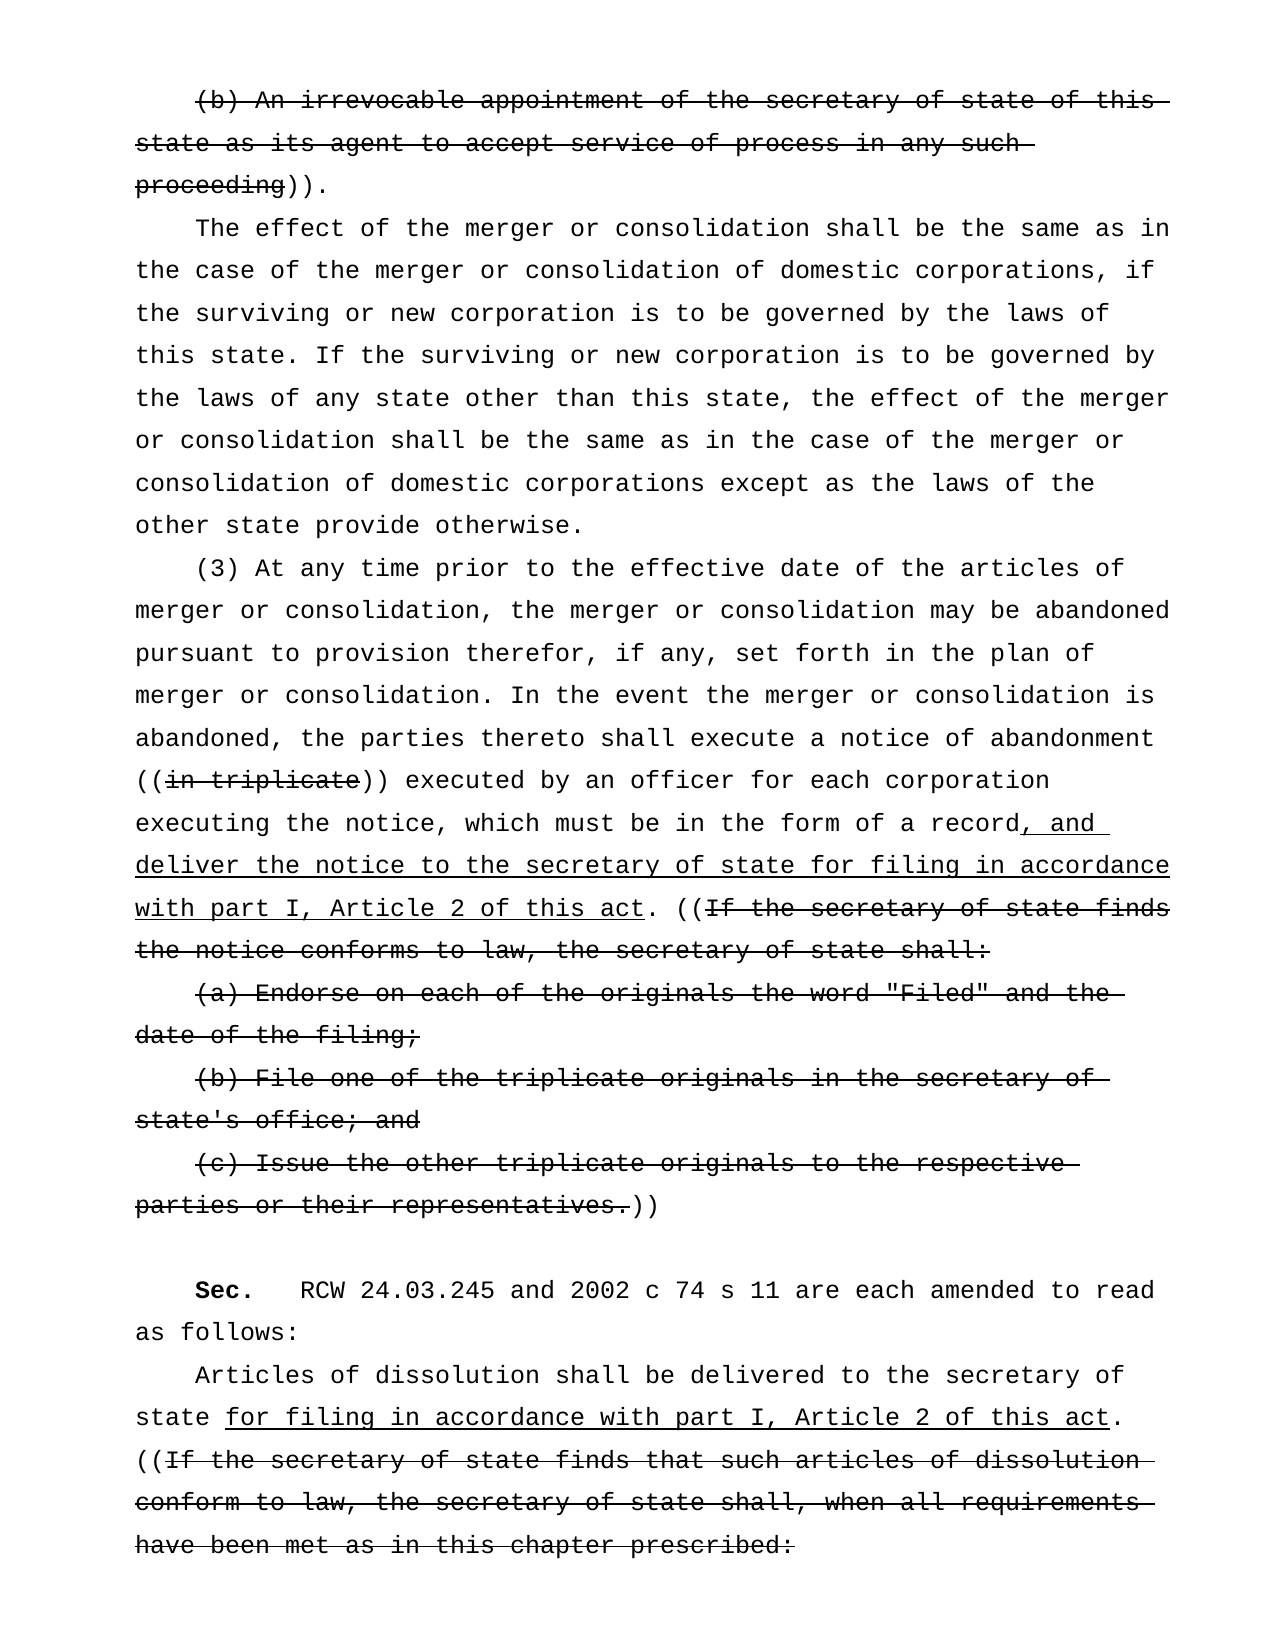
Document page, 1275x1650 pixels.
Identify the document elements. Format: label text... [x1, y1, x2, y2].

text The effect of the merger or consolidation shall be the same as in the case of the merger or consolidation of domestic corporations, if the surviving or new corporation is to be governed by the laws of this state. If the surviving or new corporation is to be governed by the laws of any state other than this state, the effect of the merger or consolidation shall be the same as in the case of the merger or consolidation of domestic corporations except as the laws of the other state provide otherwise. [135, 202, 1170, 542]
text (c) Issue the other triplicate originals to the respective parties or their representatives.)) [135, 1137, 1170, 1222]
text (b) File one of the triplicate originals in the secretary of state's office; and [135, 1052, 1170, 1137]
text Articles of dissolution shall be delivered to the secretary of state for filing in accordance with part I, Article 2 of this act. ((If the secretary of state finds that such articles of dissolution conform to law, the secretary of state shall, when all requirements have been met as in this chapter prescribed: [135, 1349, 1170, 1562]
text Sec. RCW 24.03.245 and 2002 c 74 s 11 are each amended to read as follows: [135, 1264, 1170, 1349]
text (3) At any time prior to the effective date of the articles of merger or consolidation, the merger or consolidation may be abandoned pursuant to provision therefor, if any, set forth in the plan of merger or consolidation. In the event the merger or consolidation is abandoned, the parties thereto shall execute a notice of abandonment ((in triplicate)) executed by an officer for each corporation executing the notice, which must be in the form of a record, and deliver the notice to the secretary of state for filing in accordance with part I, Article 2 of this act. ((If the secretary of state finds the notice conforms to law, the secretary of state shall: [135, 878, 1170, 967]
text (b) An irrevocable appointment of the secretary of state of this state as its agent to accept service of process in any such proceeding)). [135, 75, 1170, 202]
text (3) At any time prior to the effective date of the articles of merger or consolidation, the merger or consolidation may be abandoned pursuant to provision therefor, if any, set forth in the plan of merger or consolidation. In the event the merger or consolidation is abandoned, the parties thereto shall execute a notice of abandonment ((in triplicate)) executed by an officer for each corporation executing the notice, which must be in the form of a record, and deliver the notice to the secretary of state for filing in accordance with part I, Article 2 of this act. ((If the secretary of state finds the notice conforms to law, the secretary of state shall: [135, 542, 1170, 876]
text (a) Endorse on each of the originals the word "Filed" and the date of the filing; [135, 967, 1170, 1052]
